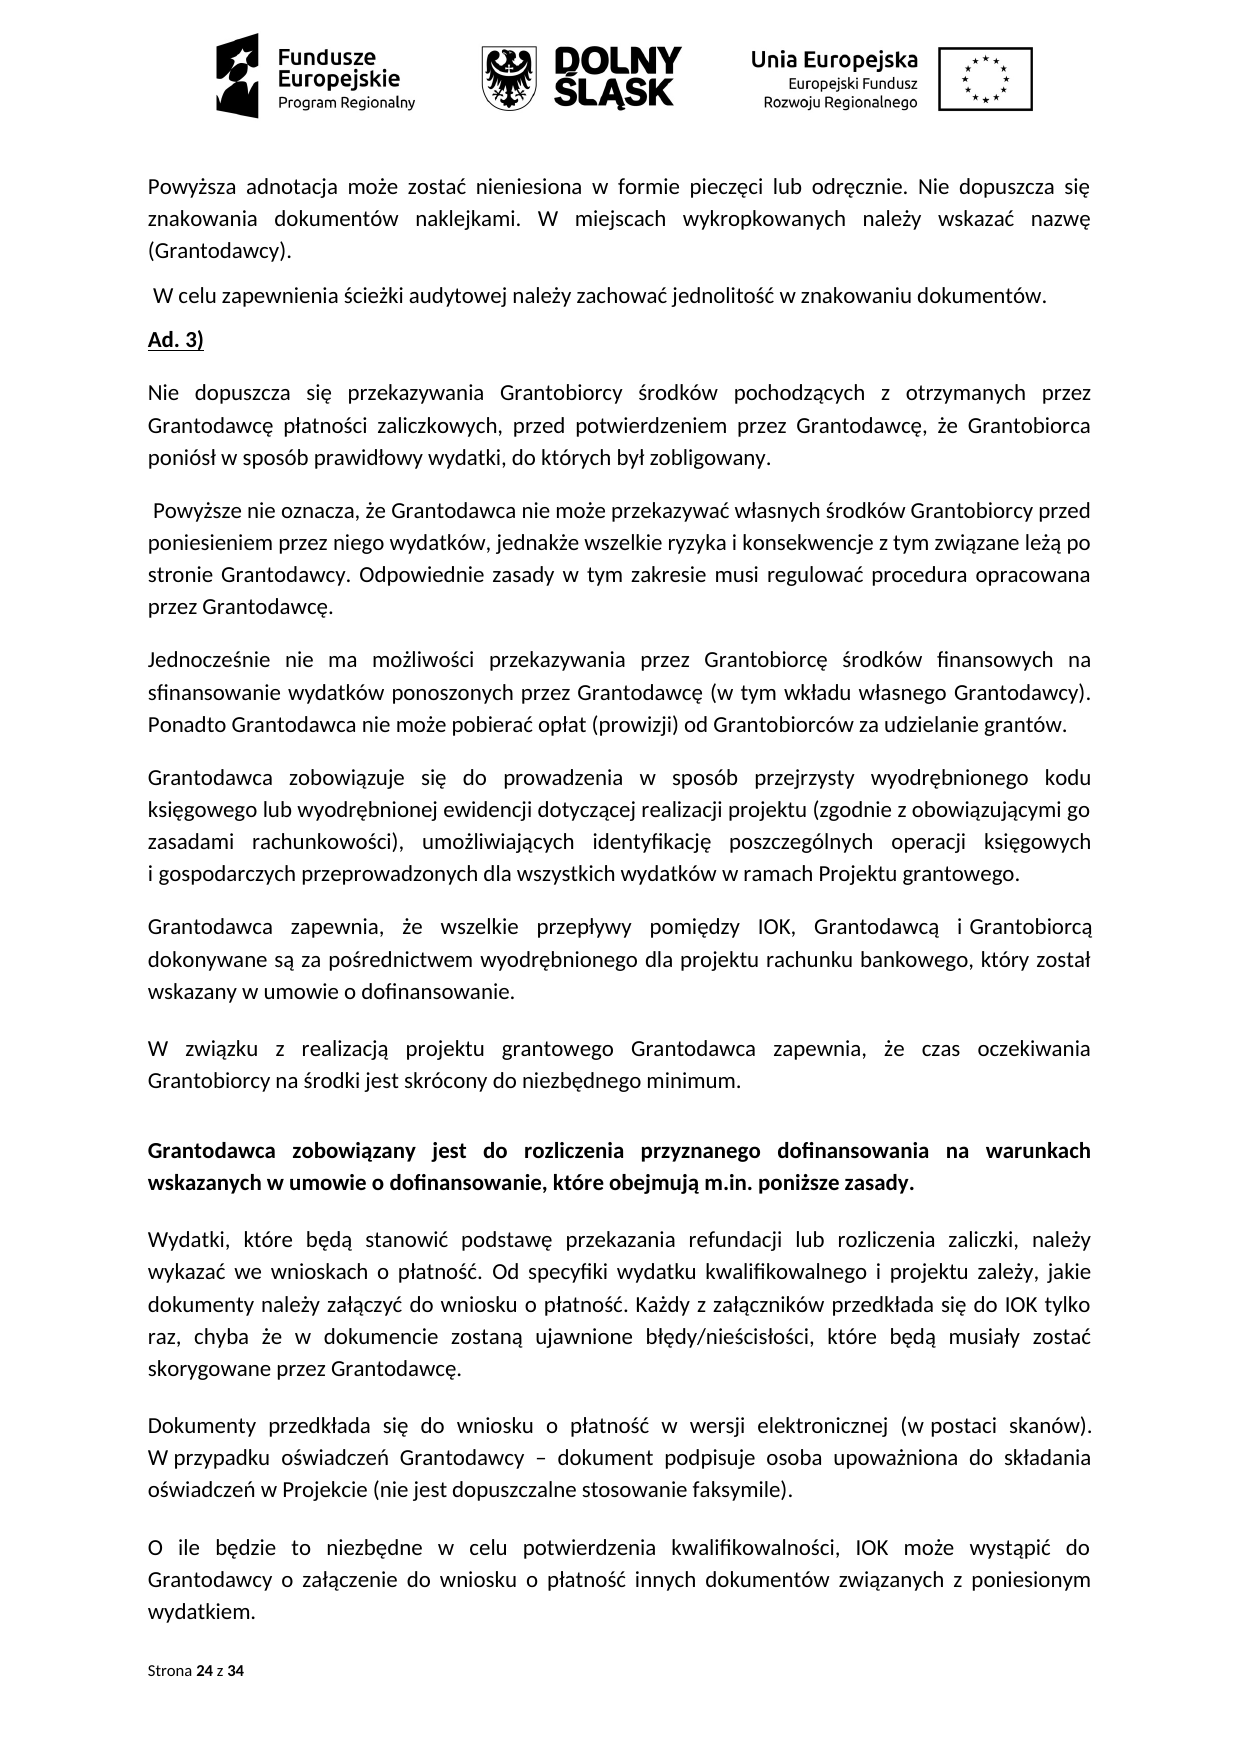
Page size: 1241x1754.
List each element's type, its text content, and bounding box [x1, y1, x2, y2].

text Grantodawca zobowiązany jest do rozliczenia przyznanego dofinansowania na warunkach wskazanych w umowie o dofinansowanie, które obejmują m.in. poniższe zasady. [148, 1136, 1092, 1196]
text O ile będzie to niezbędne w celu potwierdzenia kwalifikowalności, IOK może wystąpić do Grantodawcy o załączenie do wniosku o płatność innych dokumentów związanych z poniesionym wydatkiem. [148, 1533, 1092, 1625]
text Grantodawca zapewnia, że wszelkie przepływy pomiędzy IOK, Grantodawcą i Grantobiorcą dokonywane są za pośrednictwem wyodrębnionego dla projektu rachunku bankowego, który został wskazany w umowie o dofinansowanie. [148, 912, 1092, 1005]
text Powyższa adnotacja może zostać nieniesiona w formie pieczęci lub odręcznie. Nie dopuszcza się znakowania dokumentów naklejkami. W miejscach wykropkowanych należy wskazać nazwę (Grantodawcy). [148, 172, 1092, 264]
text Wydatki, które będą stanowić podstawę przekazania refundacji lub rozliczenia zaliczki, należy wykazać we wnioskach o płatność. Od specyfiki wydatku kwalifikowalnego i projektu zależy, jakie dokumenty należy załączyć do wniosku o płatność. Każdy z załączników przedkłada się do IOK tylko raz, chyba że w dokumencie zostaną ujawnione błędy/nieścisłości, które będą musiały zostać skorygowane przez Grantodawcę. [148, 1225, 1092, 1382]
text W związku z realizacją projektu grantowego Grantodawca zapewnia, że czas oczekiwania Grantobiorcy na środki jest skrócony do niezbędnego minimum. [148, 1034, 1092, 1094]
text Ad. 3) [148, 326, 1092, 353]
text Grantodawca zobowiązuje się do prowadzenia w sposób przejrzysty wyodrębnionego kodu księgowego lub wyodrębnionej ewidencji dotyczącej realizacji projektu (zgodnie z obowiązującymi go zasadami rachunkowości), umożliwiających identyfikację poszczególnych operacji księgowych i gospodarczych przeprowadzonych dla wszystkich wydatków w ramach Projektu grantowego. [148, 763, 1092, 887]
text Jednocześnie nie ma możliwości przekazywania przez Grantobiorcę środków finansowych na sfinansowanie wydatków ponoszonych przez Grantodawcę (w tym wkładu własnego Grantodawcy). Ponadto Grantodawca nie może pobierać opłat (prowizji) od Grantobiorców za udzielanie grantów. [148, 646, 1092, 738]
text Powyższe nie oznacza, że Grantodawca nie może przekazywać własnych środków Grantobiorcy przed poniesieniem przez niego wydatków, jednakże wszelkie ryzyka i konsekwencje z tym związane leżą po stronie Grantodawcy. Odpowiednie zasady w tym zakresie musi regulować procedura opracowana przez Grantodawcę. [148, 496, 1092, 621]
text Dokumenty przedkłada się do wniosku o płatność w wersji elektronicznej (w postaci skanów). W przypadku oświadczeń Grantodawcy – dokument podpisuje osoba upoważniona do składania oświadczeń w Projekcie (nie jest dopuszczalne stosowanie faksymile). [148, 1411, 1092, 1504]
picture [216, 27, 1033, 129]
text W celu zapewnienia ścieżki audytowej należy zachować jednolitość w znakowaniu dokumentów. [148, 281, 1092, 309]
text Nie dopuszcza się przekazywania Grantobiorcy środków pochodzących z otrzymanych przez Grantodawcę płatności zaliczkowych, przed potwierdzeniem przez Grantodawcę, że Grantobiorca poniósł w sposób prawidłowy wydatki, do których był zobligowany. [148, 378, 1092, 471]
